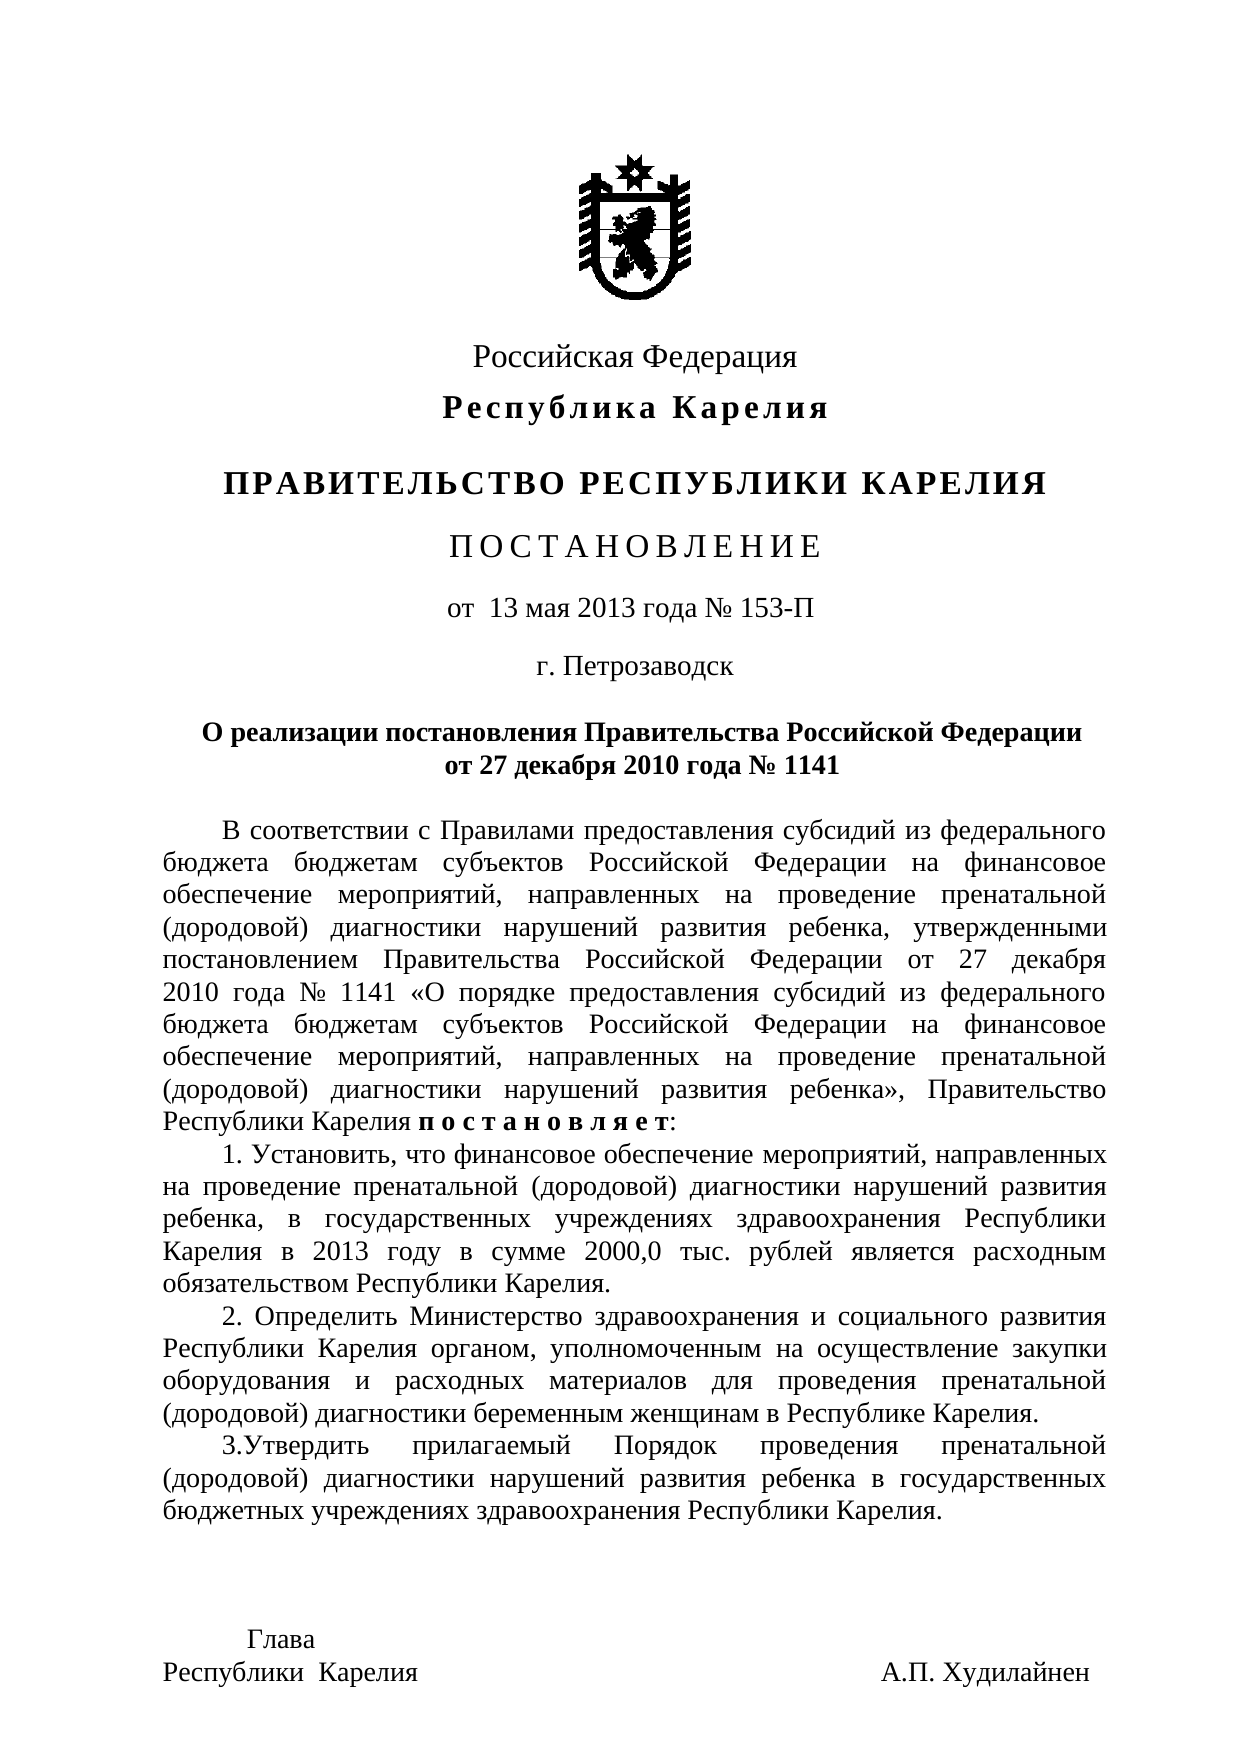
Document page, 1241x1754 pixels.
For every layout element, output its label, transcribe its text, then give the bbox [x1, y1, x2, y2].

text В соответствии с Правилами предоставления субсидий из федерального бюджета бюджетам субъектов Российской Федерации на финансовое обеспечение мероприятий, направленных на проведение пренатальной (дородовой) диагностики нарушений развития ребенка, утвержденными постановлением Правительства Российской Федерации от 27 декабря 2010 года № 1141 «О порядке предоставления субсидий из федерального бюджета бюджетам субъектов Российской Федерации на финансовое обеспечение мероприятий, направленных на проведение пренатальной (дородовой) диагностики нарушений развития ребенка», Правительство Республики Карелия п о с т а н о в л я е т: [162, 813, 1107, 1137]
title О реализации постановления Правительства Российской Федерации [177, 716, 1107, 748]
subtitle ПРАВИТЕЛЬСТВО РЕСПУБЛИКИ КАРЕЛИЯ [162, 463, 1107, 502]
text г. Петрозаводск [162, 648, 1107, 682]
subtitle Российская Федерация [162, 337, 1107, 375]
text от 13 мая 2013 года № 153-П [162, 590, 1107, 623]
subtitle Республика Карелия [162, 387, 1107, 426]
subtitle ПОСТАНОВЛЕНИЕ [162, 527, 1107, 565]
text 1. Установить, что финансовое обеспечение мероприятий, направленных на проведение пренатальной (дородовой) диагностики нарушений развития ребенка, в государственных учреждениях здравоохранения Республики Карелия в 2013 году в сумме 2000,0 тыс. рублей является расходным обязательством Республики Карелия. [162, 1137, 1107, 1299]
text 3.Утвердить прилагаемый Порядок проведения пренатальной (дородовой) диагностики нарушений развития ребенка в государственных бюджетных учреждениях здравоохранения Республики Карелия. [162, 1428, 1107, 1525]
text Республики Карелия А.П. Худилайнен [162, 1655, 1107, 1687]
text Глава [162, 1623, 1107, 1655]
text 2. Определить Министерство здравоохранения и социального развития Республики Карелия органом, уполномоченным на осуществление закупки оборудования и расходных материалов для проведения пренатальной (дородовой) диагностики беременным женщинам в Республике Карелия. [162, 1299, 1107, 1428]
picture [559, 142, 711, 324]
title от 27 декабря 2010 года № 1141 [177, 748, 1107, 780]
